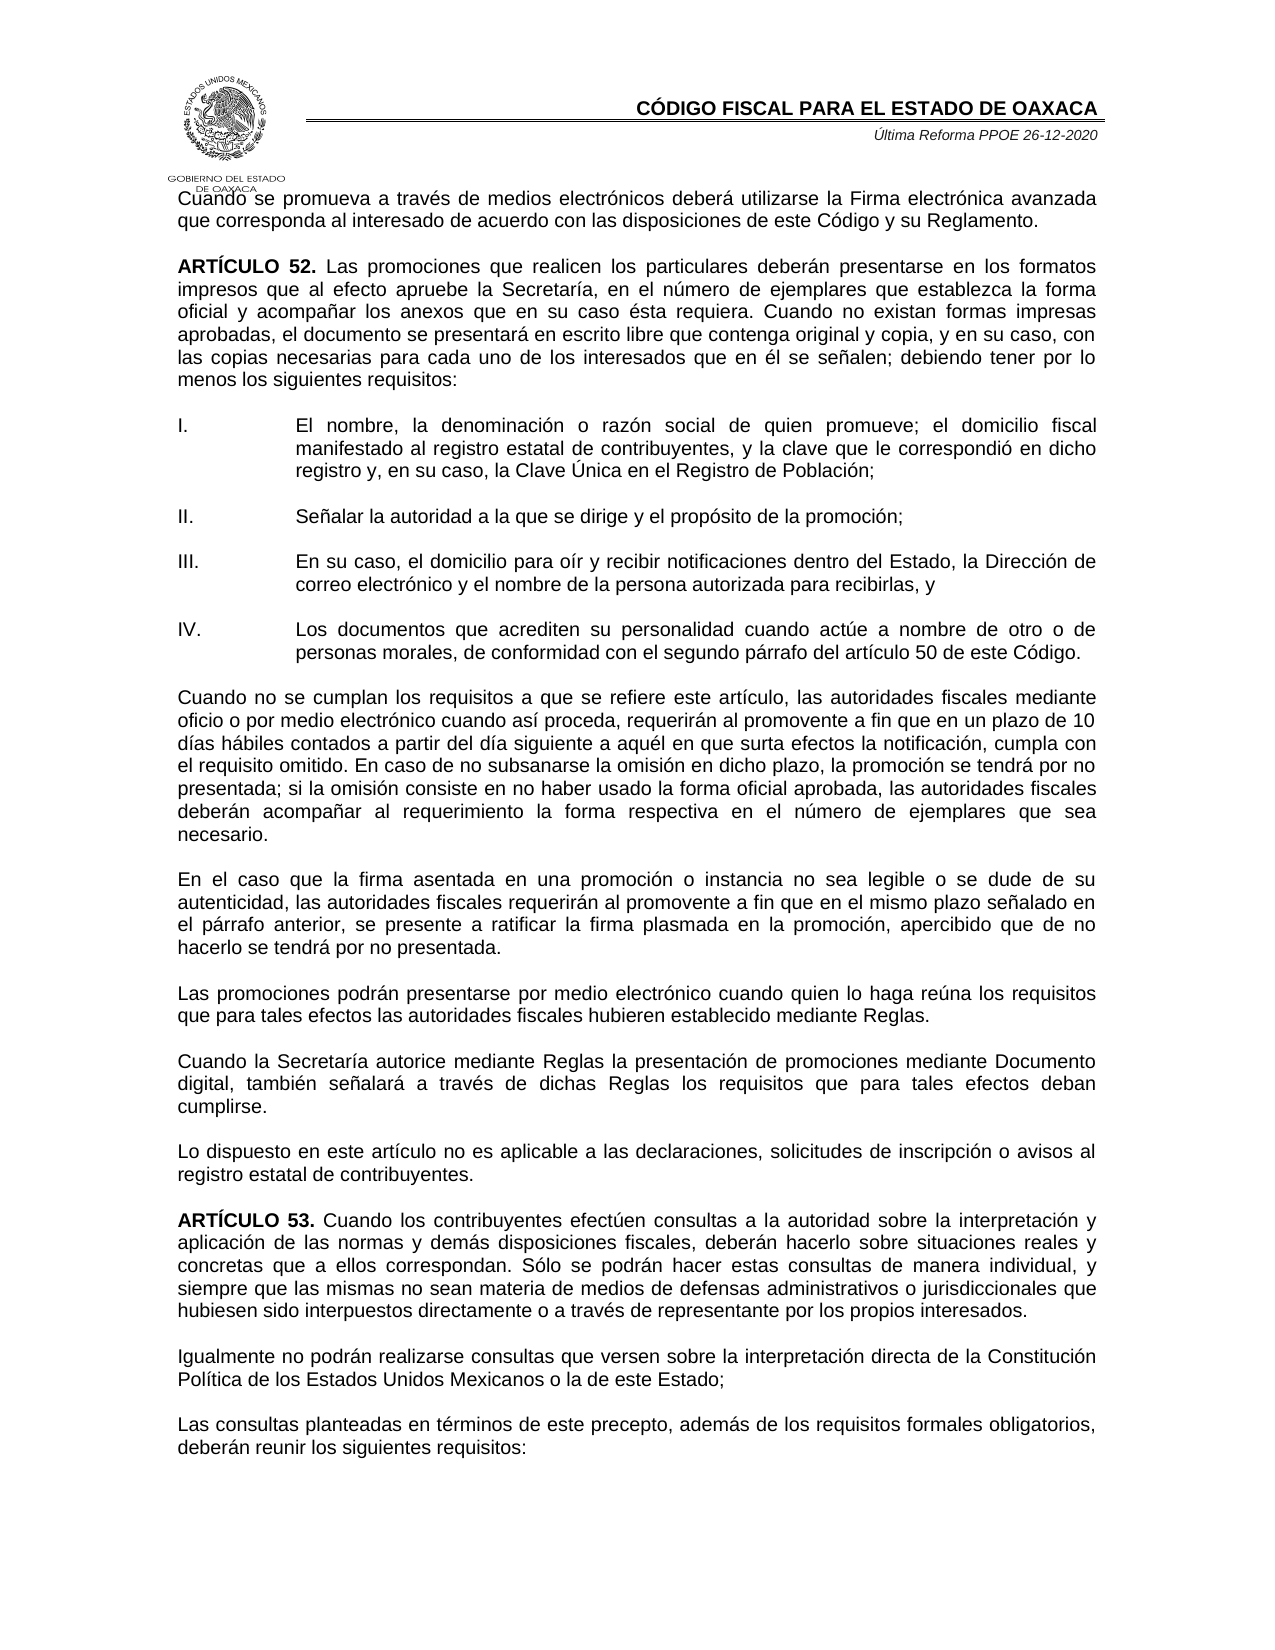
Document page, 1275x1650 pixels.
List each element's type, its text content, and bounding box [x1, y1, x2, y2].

text Cuando se promueva a través de medios electrónicos deberá utilizarse la Firma electrónica avanzada que corresponda al interesado de acuerdo con las disposiciones de este Código y su Reglamento. [177, 187, 1098, 232]
text Las consultas planteadas en términos de este precepto, además de los requisitos formales obligatorios, deberán reunir los siguientes requisitos: [177, 1413, 1098, 1458]
list El nombre, la denominación o razón social de quien promueve; el domicilio fiscal manifestado al registro estatal de contribuyentes, y la clave que le correspondió en dicho registro y, en su caso, la Clave Única en el Registro de Población; [177, 414, 1098, 482]
text Cuando no se cumplan los requisitos a que se refiere este artículo, las autoridades fiscales mediante oficio o por medio electrónico cuando así proceda, requerirán al promovente a fin que en un plazo de 10 días hábiles contados a partir del día siguiente a aquél en que surta efectos la notificación, cumpla con el requisito omitido. En caso de no subsanarse la omisión en dicho plazo, la promoción se tendrá por no presentada; si la omisión consiste en no haber usado la forma oficial aprobada, las autoridades fiscales deberán acompañar al requerimiento la forma respectiva en el número de ejemplares que sea necesario. [177, 686, 1098, 845]
list Los documentos que acrediten su personalidad cuando actúe a nombre de otro o de personas morales, de conformidad con el segundo párrafo del artículo 50 de este Código. [177, 618, 1098, 663]
list En su caso, el domicilio para oír y recibir notificaciones dentro del Estado, la Dirección de correo electrónico y el nombre de la persona autorizada para recibirlas, y [177, 550, 1098, 595]
text Cuando la Secretaría autorice mediante Reglas la presentación de promociones mediante Documento digital, también señalará a través de dichas Reglas los requisitos que para tales efectos deban cumplirse. [177, 1049, 1098, 1118]
picture [165, 73, 288, 195]
text En el caso que la firma asentada en una promoción o instancia no sea legible o se dude de su autenticidad, las autoridades fiscales requerirán al promovente a fin que en el mismo plazo señalado en el párrafo anterior, se presente a ratificar la firma plasmada en la promoción, apercibido que de no hacerlo se tendrá por no presentada. [177, 868, 1098, 959]
text ARTÍCULO 53. Cuando los contribuyentes efectúen consultas a la autoridad sobre la interpretación y aplicación de las normas y demás disposiciones fiscales, deberán hacerlo sobre situaciones reales y concretas que a ellos correspondan. Sólo se podrán hacer estas consultas de manera individual, y siempre que las mismas no sean materia de medios de defensas administrativos o jurisdiccionales que hubiesen sido interpuestos directamente o a través de representante por los propios interesados. [177, 1208, 1098, 1322]
text Lo dispuesto en este artículo no es aplicable a las declaraciones, solicitudes de inscripción o avisos al registro estatal de contribuyentes. [177, 1140, 1098, 1186]
list Señalar la autoridad a la que se dirige y el propósito de la promoción; [177, 504, 1098, 527]
text ARTÍCULO 52. Las promociones que realicen los particulares deberán presentarse en los formatos impresos que al efecto apruebe la Secretaría, en el número de ejemplares que establezca la forma oficial y acompañar los anexos que en su caso ésta requiera. Cuando no existan formas impresas aprobadas, el documento se presentará en escrito libre que contenga original y copia, y en su caso, con las copias necesarias para cada uno de los interesados que en él se señalen; debiendo tener por lo menos los siguientes requisitos: [177, 255, 1098, 391]
text Las promociones podrán presentarse por medio electrónico cuando quien lo haga reúna los requisitos que para tales efectos las autoridades fiscales hubieren establecido mediante Reglas. [177, 981, 1098, 1027]
text Igualmente no podrán realizarse consultas que versen sobre la interpretación directa de la Constitución Política de los Estados Unidos Mexicanos o la de este Estado; [177, 1345, 1098, 1390]
